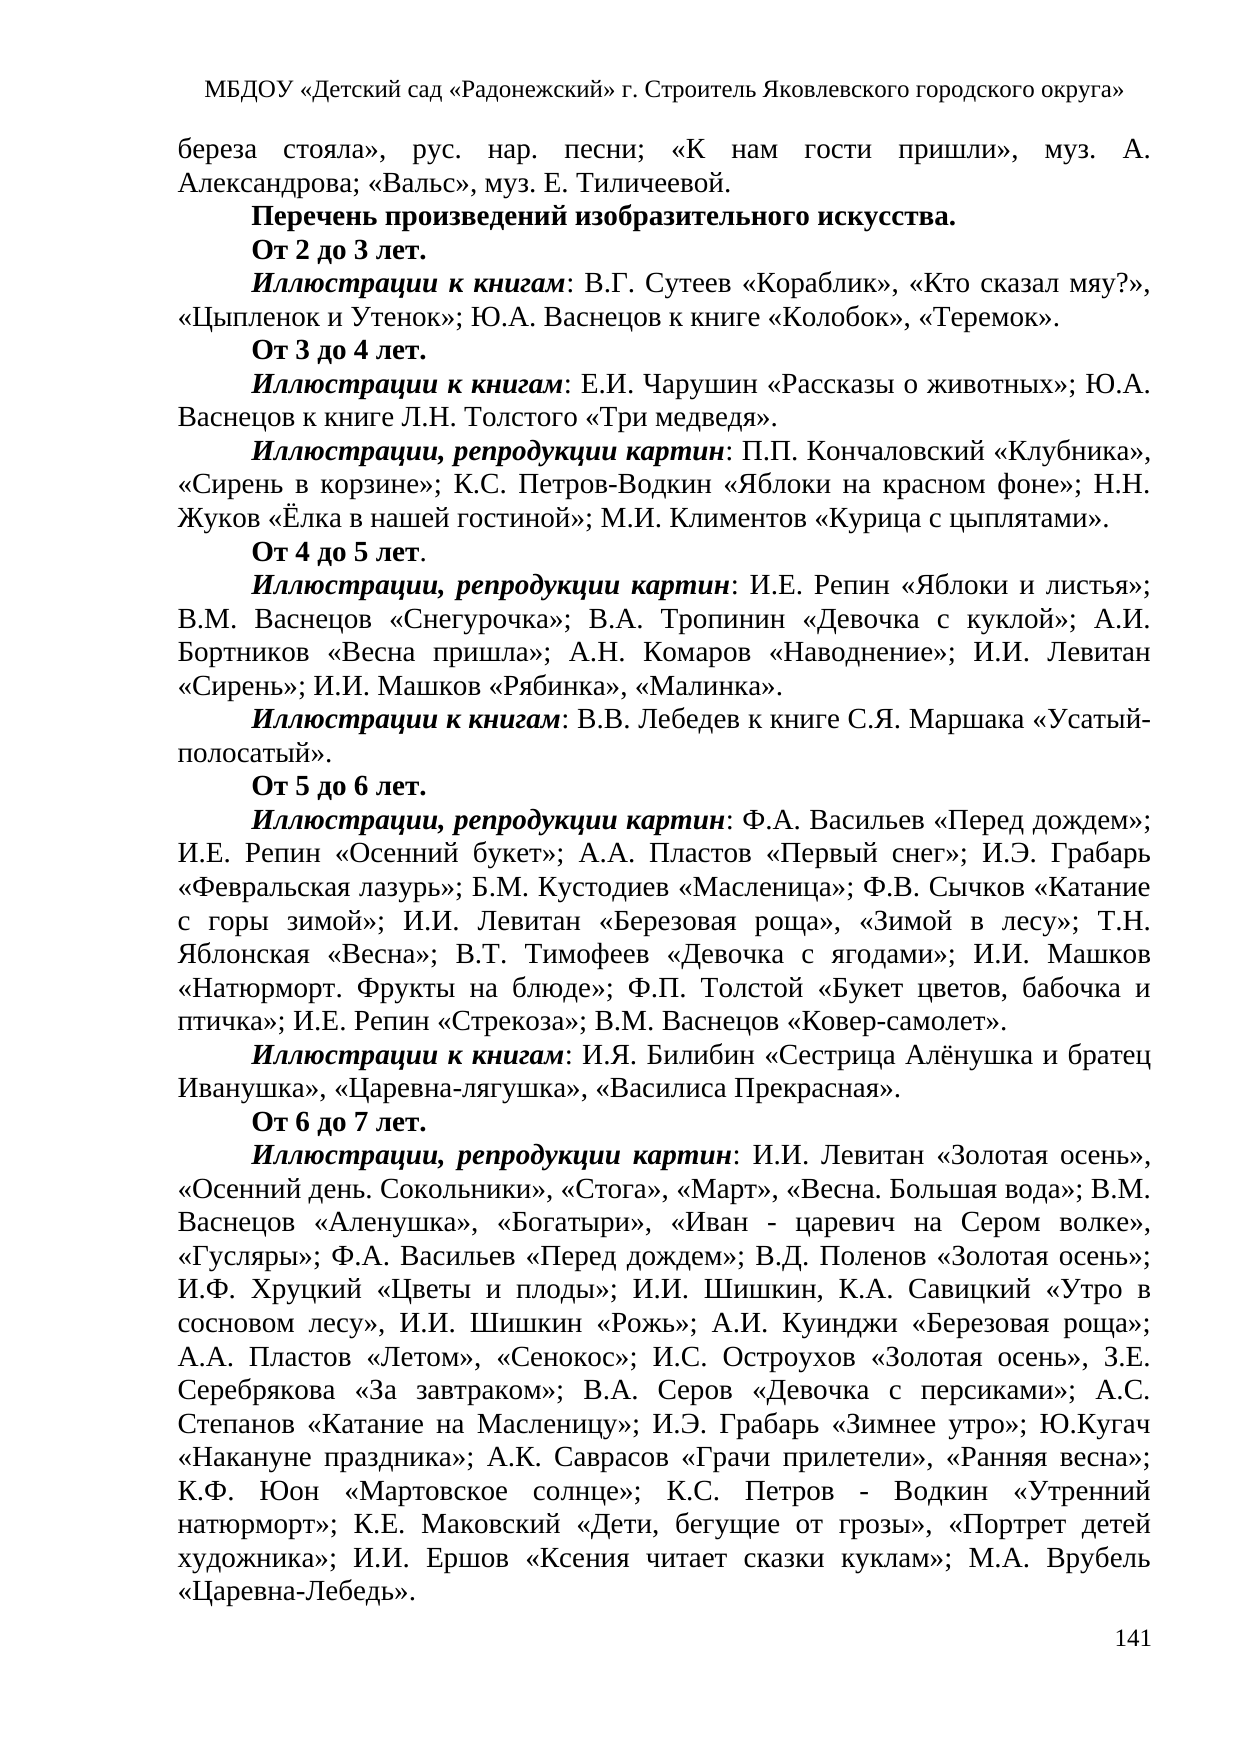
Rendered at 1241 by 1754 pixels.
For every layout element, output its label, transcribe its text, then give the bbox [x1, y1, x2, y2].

text От 5 до 6 лет. [177, 768, 1152, 802]
text От 2 до 3 лет. [177, 232, 1152, 265]
text Иллюстрации, репродукции картин: И.Е. Репин «Яблоки и листья»; В.М. Васнецов «Снегурочка»; В.А. Тропинин «Девочка с куклой»; А.И. Бортников «Весна пришла»; А.Н. Комаров «Наводнение»; И.И. Левитан «Сирень»; И.И. Машков «Рябинка», «Малинка». [177, 567, 1152, 701]
text Иллюстрации, репродукции картин: П.П. Кончаловский «Клубника», «Сирень в корзине»; К.С. Петров-Водкин «Яблоки на красном фоне»; Н.Н. Жуков «Ёлка в нашей гостиной»; М.И. Климентов «Курица с цыплятами». [177, 433, 1152, 534]
text Иллюстрации, репродукции картин: И.И. Левитан «Золотая осень», «Осенний день. Сокольники», «Стога», «Март», «Весна. Большая вода»; В.М. Васнецов «Аленушка», «Богатыри», «Иван - царевич на Сером волке», «Гусляры»; Ф.А. Васильев «Перед дождем»; В.Д. Поленов «Золотая осень»; И.Ф. Хруцкий «Цветы и плоды»; И.И. Шишкин, К.А. Савицкий «Утро в сосновом лесу», И.И. Шишкин «Рожь»; А.И. Куинджи «Березовая роща»; А.А. Пластов «Летом», «Сенокос»; И.С. Остроухов «Золотая осень», З.Е. Серебрякова «За завтраком»; В.А. Серов «Девочка с персиками»; А.С. Степанов «Катание на Масленицу»; И.Э. Грабарь «Зимнее утро»; Ю.Кугач «Накануне праздника»; А.К. Саврасов «Грачи прилетели», «Ранняя весна»; К.Ф. Юон «Мартовское солнце»; К.С. Петров - Водкин «Утренний натюрморт»; К.Е. Маковский «Дети, бегущие от грозы», «Портрет детей художника»; И.И. Ершов «Ксения читает сказки куклам»; М.А. Врубель «Царевна-Лебедь». [177, 1137, 1152, 1607]
text Перечень произведений изобразительного искусства. [177, 198, 1152, 232]
text От 6 до 7 лет. [177, 1104, 1152, 1137]
text Иллюстрации к книгам: И.Я. Билибин «Сестрица Алёнушка и братец Иванушка», «Царевна-лягушка», «Василиса Прекрасная». [177, 1037, 1152, 1104]
text Иллюстрации к книгам: Е.И. Чарушин «Рассказы о животных»; Ю.А. Васнецов к книге Л.Н. Толстого «Три медведя». [177, 366, 1152, 433]
text Иллюстрации к книгам: В.Г. Сутеев «Кораблик», «Кто сказал мяу?», «Цыпленок и Утенок»; Ю.А. Васнецов к книге «Колобок», «Теремок». [177, 265, 1152, 332]
text От 3 до 4 лет. [177, 332, 1152, 366]
text Иллюстрации, репродукции картин: Ф.А. Васильев «Перед дождем»; И.Е. Репин «Осенний букет»; А.А. Пластов «Первый снег»; И.Э. Грабарь «Февральская лазурь»; Б.М. Кустодиев «Масленица»; Ф.В. Сычков «Катание с горы зимой»; И.И. Левитан «Березовая роща», «Зимой в лесу»; Т.Н. Яблонская «Весна»; В.Т. Тимофеев «Девочка с ягодами»; И.И. Машков «Натюрморт. Фрукты на блюде»; Ф.П. Толстой «Букет цветов, бабочка и птичка»; И.Е. Репин «Стрекоза»; В.М. Васнецов «Ковер-самолет». [177, 802, 1152, 1037]
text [177, 131, 1152, 198]
text От 4 до 5 лет. [177, 534, 1152, 567]
text Иллюстрации к книгам: В.В. Лебедев к книге С.Я. Маршака «Усатый-полосатый». [177, 701, 1152, 768]
